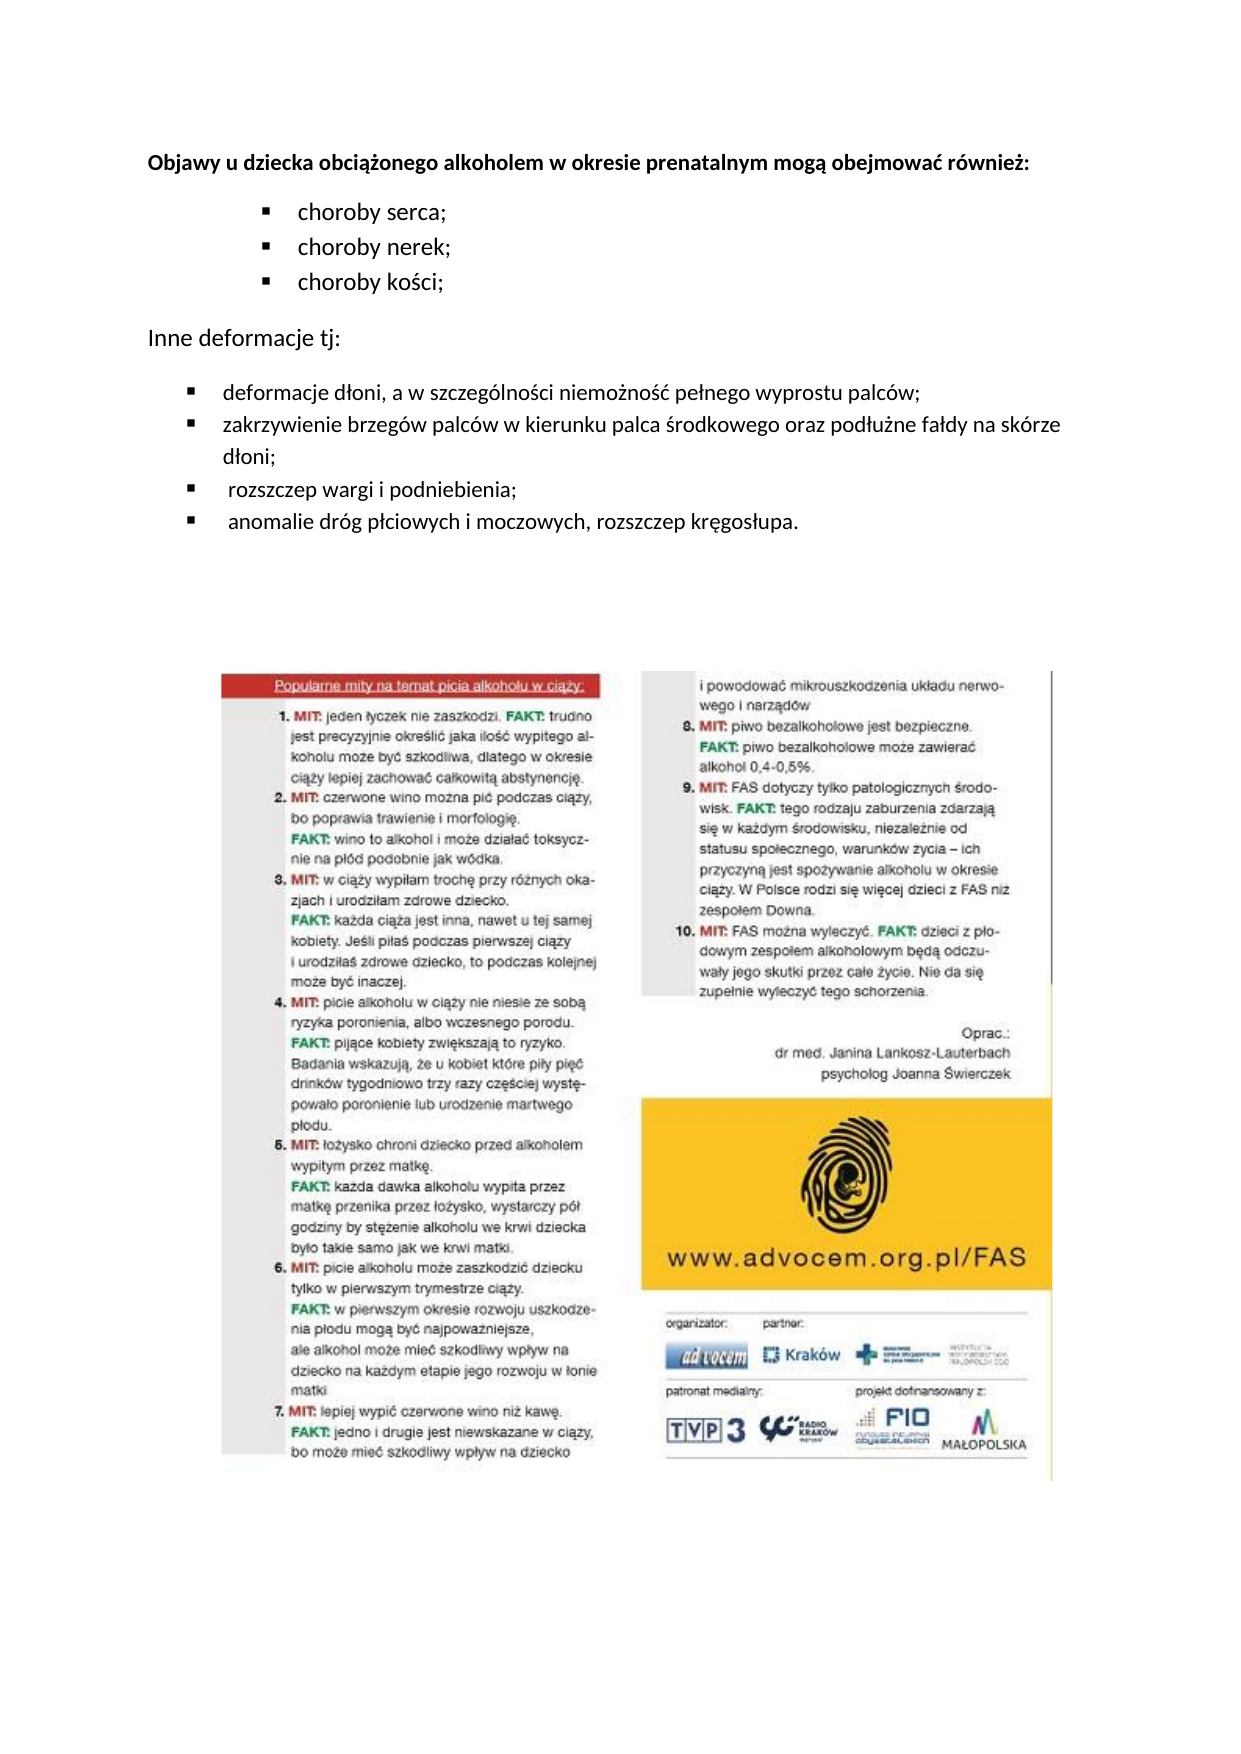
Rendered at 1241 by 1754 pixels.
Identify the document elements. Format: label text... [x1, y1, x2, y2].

list rozszczep wargi i podniebienia; [185, 475, 1093, 503]
text Objawy u dziecka obciążonego alkoholem w okresie prenatalnym mogą obejmować również: [148, 148, 1093, 176]
picture [221, 671, 1053, 1481]
list deformacje dłoni, a w szczególności niemożność pełnego wyprostu palców; [185, 378, 1093, 406]
list anomalie dróg płciowych i moczowych, rozszczep kręgosłupa. [185, 507, 1093, 535]
list choroby kości; [260, 266, 1093, 297]
text Inne deformacje tj: [148, 322, 1093, 353]
list zakrzywienie brzegów palców w kierunku palca środkowego oraz podłużne fałdy na skórze dłoni; [185, 410, 1093, 471]
list choroby nerek; [260, 231, 1093, 262]
list choroby serca; [260, 196, 1093, 227]
